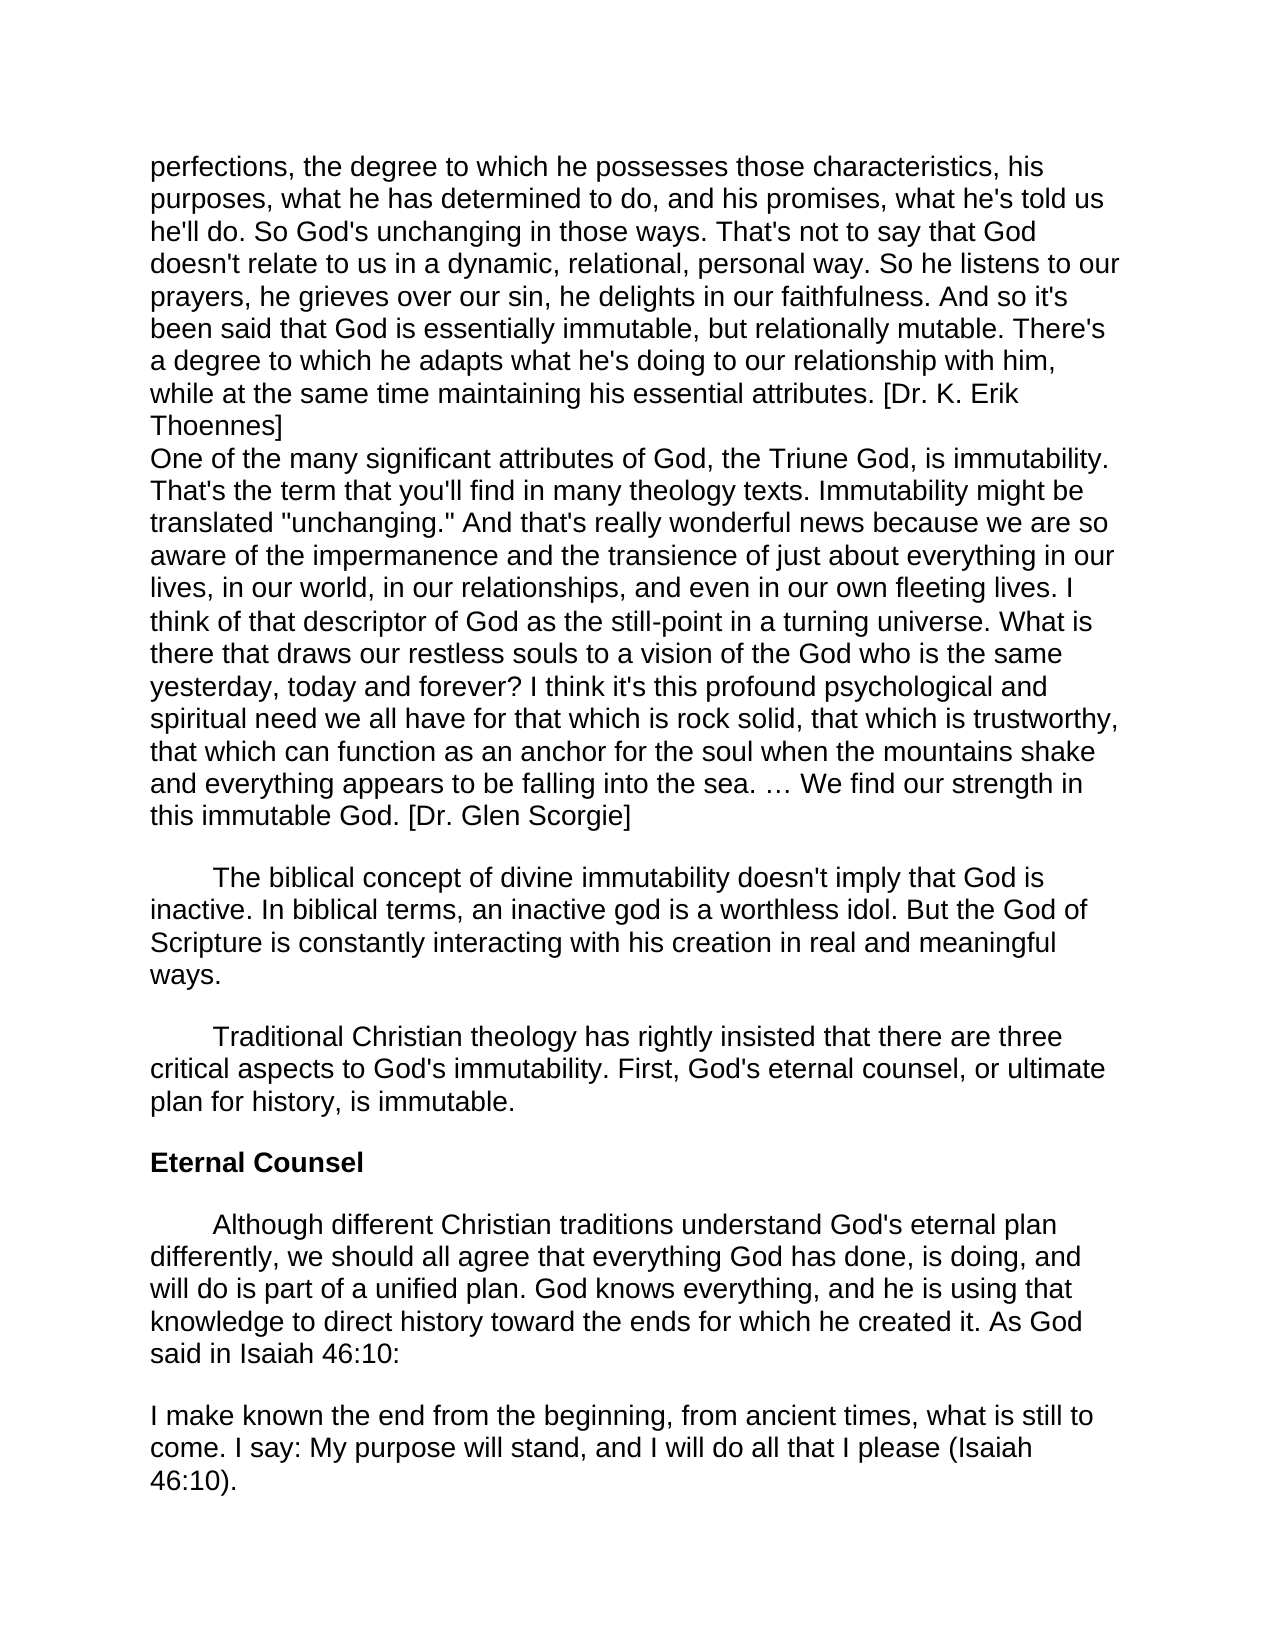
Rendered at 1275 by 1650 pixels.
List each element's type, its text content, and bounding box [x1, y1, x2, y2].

text Eternal Counsel [150, 1146, 1125, 1178]
text The biblical concept of divine immutability doesn't imply that God is inactive. In biblical terms, an inactive god is a worthless idol. But the God of Scripture is constantly interacting with his creation in real and meaningful ways. [150, 861, 1125, 991]
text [150, 150, 1125, 442]
text Although different Christian traditions understand God's eternal plan differently, we should all agree that everything God has done, is doing, and will do is part of a unified plan. God knows everything, and he is using that knowledge to direct history toward the ends for which he created it. As God said in Isaiah 46:10: [150, 1208, 1125, 1369]
text Traditional Christian theology has rightly insisted that there are three critical aspects to God's immutability. First, God's eternal counsel, or ultimate plan for history, is immutable. [150, 1020, 1125, 1117]
text I make known the end from the beginning, from ancient times, what is still to come. I say: My purpose will stand, and I will do all that I please (Isaiah 46:10). [150, 1399, 1125, 1496]
text One of the many significant attributes of God, the Triune God, is immutability. That's the term that you'll find in many theology texts. Immutability might be translated "unchanging." And that's really wonderful news because we are so aware of the impermanence and the transience of just about everything in our lives, in our world, in our relationships, and even in our own fleeting lives. I think of that descriptor of God as the still‐point in a turning universe. What is there that draws our restless souls to a vision of the God who is the same yesterday, today and forever? I think it's this profound psychological and spiritual need we all have for that which is rock solid, that which is trustworthy, that which can function as an anchor for the soul when the mountains shake and everything appears to be falling into the sea. … We find our strength in this immutable God. [Dr. Glen Scorgie] [150, 442, 1125, 832]
